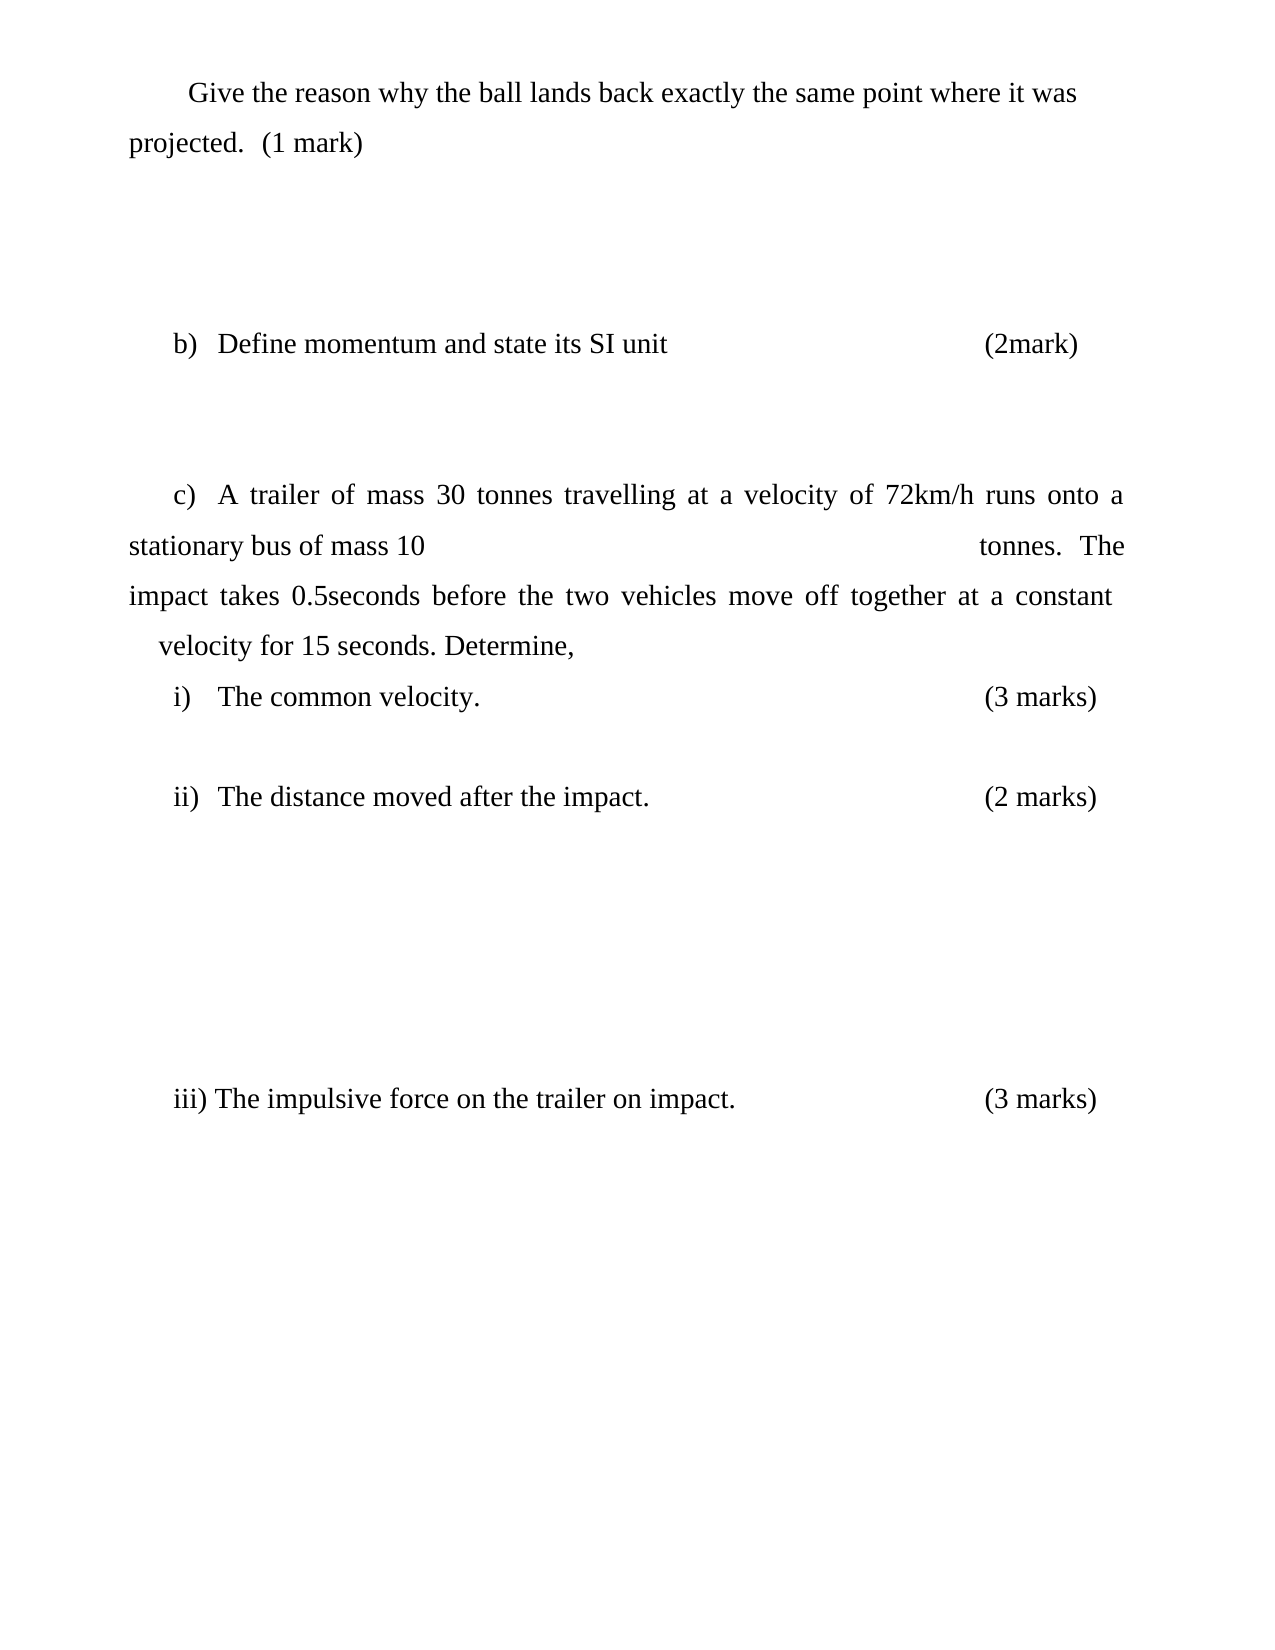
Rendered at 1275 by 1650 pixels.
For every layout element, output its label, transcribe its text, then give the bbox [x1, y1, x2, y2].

list c) A trailer of mass 30 tonnes travelling at a velocity of 72km/h runs onto a stationary bus of mass 10 tonnes. The impact takes 0.5seconds before the two vehicles move off together at a constant velocity for 15 seconds. Determine, [129, 477, 1125, 662]
list i) The common velocity. (3 marks) [129, 679, 1125, 712]
list iii) The impulsive force on the trailer on impact. (3 marks) [129, 1081, 1125, 1115]
list Give the reason why the ball lands back exactly the same point where it was projected. (1 mark) [129, 75, 1125, 159]
list b) Define momentum and state its SI unit (2mark) [129, 327, 1125, 360]
list ii) The distance moved after the impact. (2 marks) [129, 779, 1125, 813]
